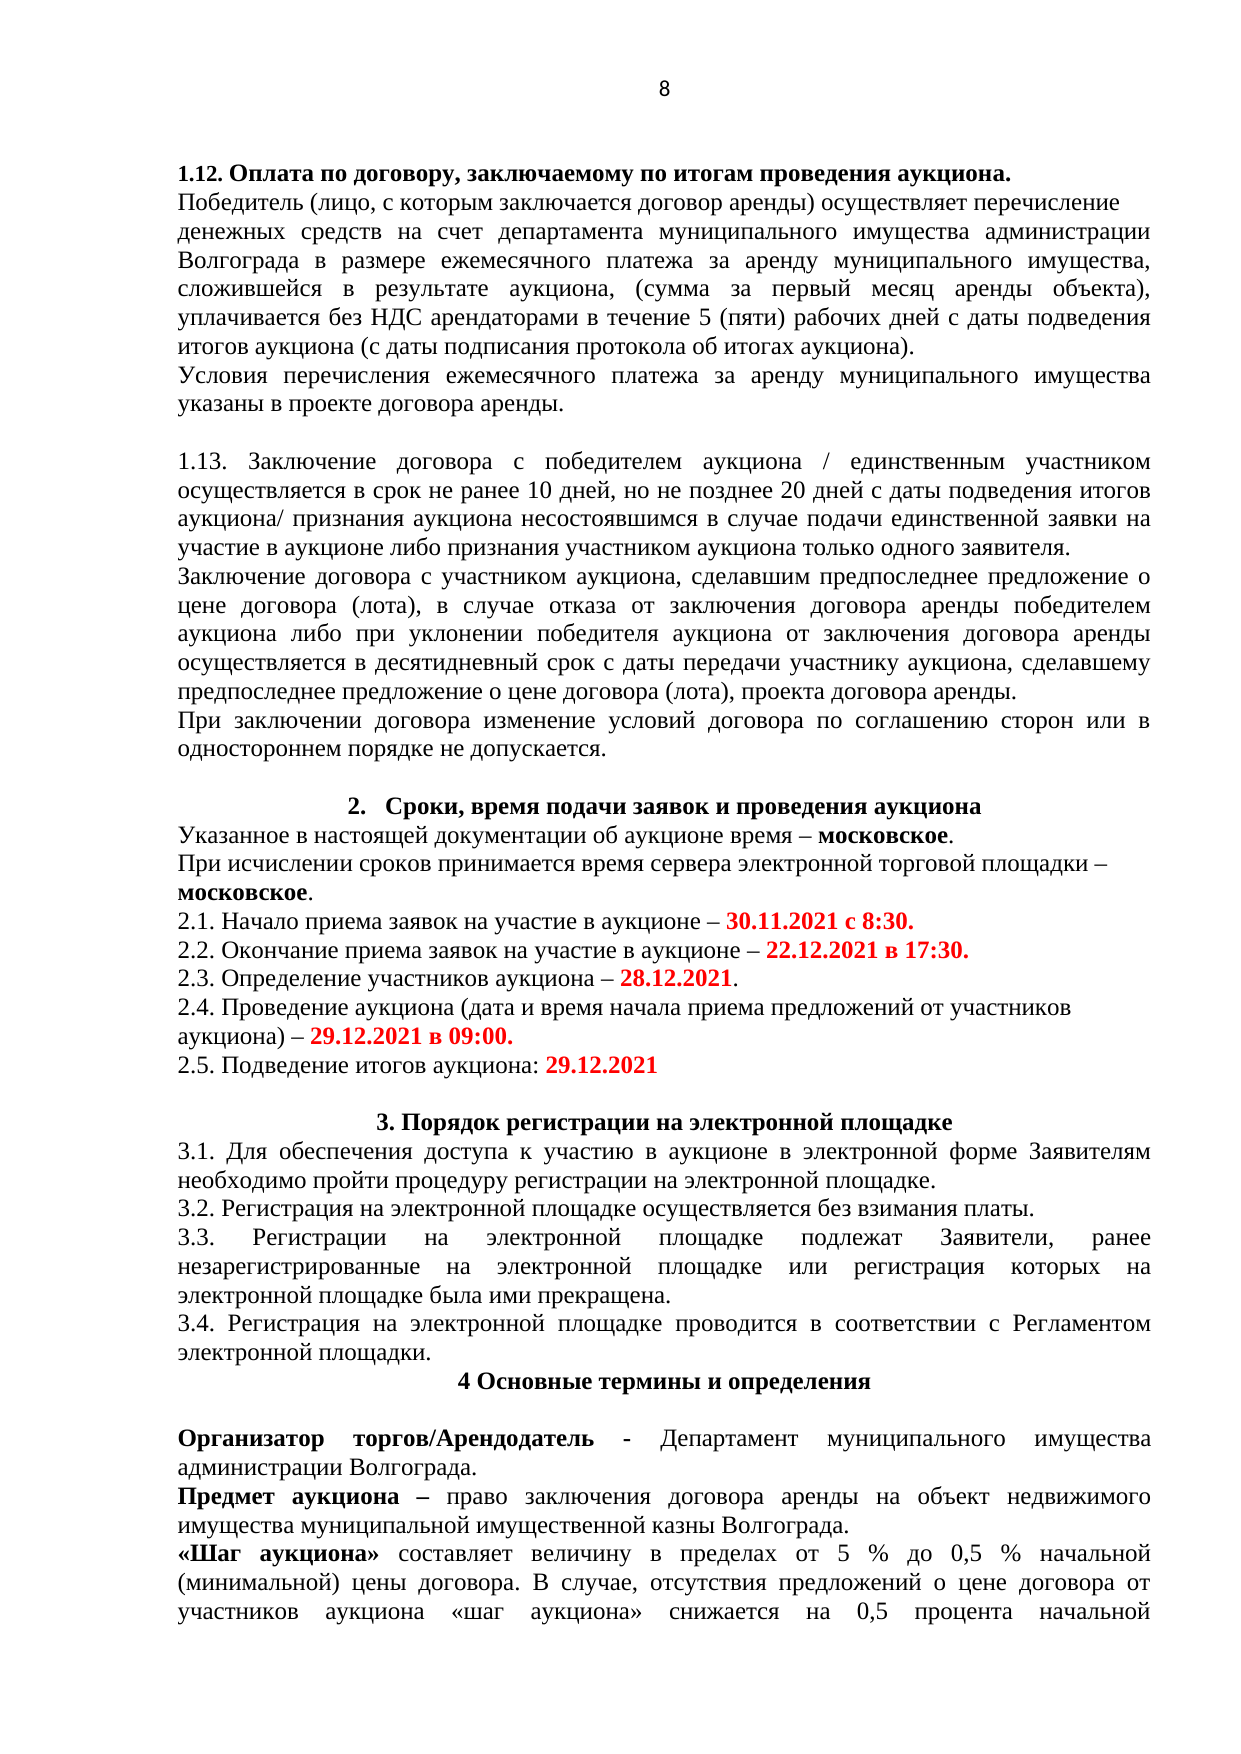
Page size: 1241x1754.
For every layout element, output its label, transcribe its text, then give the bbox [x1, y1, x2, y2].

text 2.2. Окончание приема заявок на участие в аукционе – 22.12.2021 в 17:30. [177, 935, 1152, 963]
list Сроки, время подачи заявок и проведения аукциона [177, 791, 1152, 820]
text Заключение договора с участником аукциона, сделавшим предпоследнее предложение о цене договора (лота), в случае отказа от заключения договора аренды победителем аукциона либо при уклонении победителя аукциона от заключения договора аренды осуществляется в десятидневный срок с даты передачи участнику аукциона, сделавшему предпоследнее предложение о цене договора (лота), проекта договора аренды. [177, 561, 1152, 705]
text Указанное в настоящей документации об аукционе время – московское. [177, 820, 1152, 848]
text денежных средств на счет департамента муниципального имущества администрации Волгограда в размере ежемесячного платежа за аренду муниципального имущества, сложившейся в результате аукциона, (сумма за первый месяц аренды объекта), уплачивается без НДС арендаторами в течение 5 (пяти) рабочих дней с даты подведения итогов аукциона (c даты подписания протокола об итогах аукциона). [177, 216, 1152, 360]
text 3.1. Для обеспечения доступа к участию в аукционе в электронной форме Заявителям необходимо пройти процедуру регистрации на электронной площадке. [177, 1136, 1152, 1193]
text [177, 1538, 1152, 1625]
text 2.1. Начало приема заявок на участие в аукционе – 30.11.2021 с 8:30. [177, 906, 1152, 935]
text 3. Порядок регистрации на электронной площадке [177, 1107, 1152, 1136]
text При заключении договора изменение условий договора по соглашению сторон или в одностороннем порядке не допускается. [177, 705, 1152, 762]
text 2.4. Проведение аукциона (дата и время начала приема предложений от участников [177, 992, 1152, 1021]
text При исчислении сроков принимается время сервера электронной торговой площадки – [177, 848, 1152, 877]
text аукциона) – 29.12.2021 в 09:00. [177, 1021, 1152, 1050]
text Победитель (лицо, с которым заключается договор аренды) осуществляет перечисление [177, 187, 1152, 216]
text 4 Основные термины и определения [177, 1366, 1152, 1395]
text 1.12. Оплата по договору, заключаемому по итогам проведения аукциона. [177, 158, 1152, 187]
text Условия перечисления ежемесячного платежа за аренду муниципального имущества указаны в проекте договора аренды. [177, 360, 1152, 417]
text 2.3. Определение участников аукциона – 28.12.2021. [177, 963, 1152, 992]
text 3.4. Регистрация на электронной площадке проводится в соответствии с Регламентом электронной площадки. [177, 1308, 1152, 1366]
text 2.5. Подведение итогов аукциона: 29.12.2021 [177, 1050, 1152, 1078]
text Предмет аукциона – право заключения договора аренды на объект недвижимого имущества муниципальной имущественной казны Волгограда. [177, 1481, 1152, 1538]
text 3.3. Регистрации на электронной площадке подлежат Заявители, ранее незарегистрированные на электронной площадке или регистрация которых на электронной площадке была ими прекращена. [177, 1222, 1152, 1308]
text московское. [177, 877, 1152, 906]
text 1.13. Заключение договора с победителем аукциона / единственным участником осуществляется в срок не ранее 10 дней, но не позднее 20 дней с даты подведения итогов аукциона/ признания аукциона несостоявшимся в случае подачи единственной заявки на участие в аукционе либо признания участником аукциона только одного заявителя. [177, 446, 1152, 561]
text Организатор торгов/Арендодатель - Департамент муниципального имущества администрации Волгограда. [177, 1423, 1152, 1481]
text 3.2. Регистрация на электронной площадке осуществляется без взимания платы. [177, 1193, 1152, 1222]
